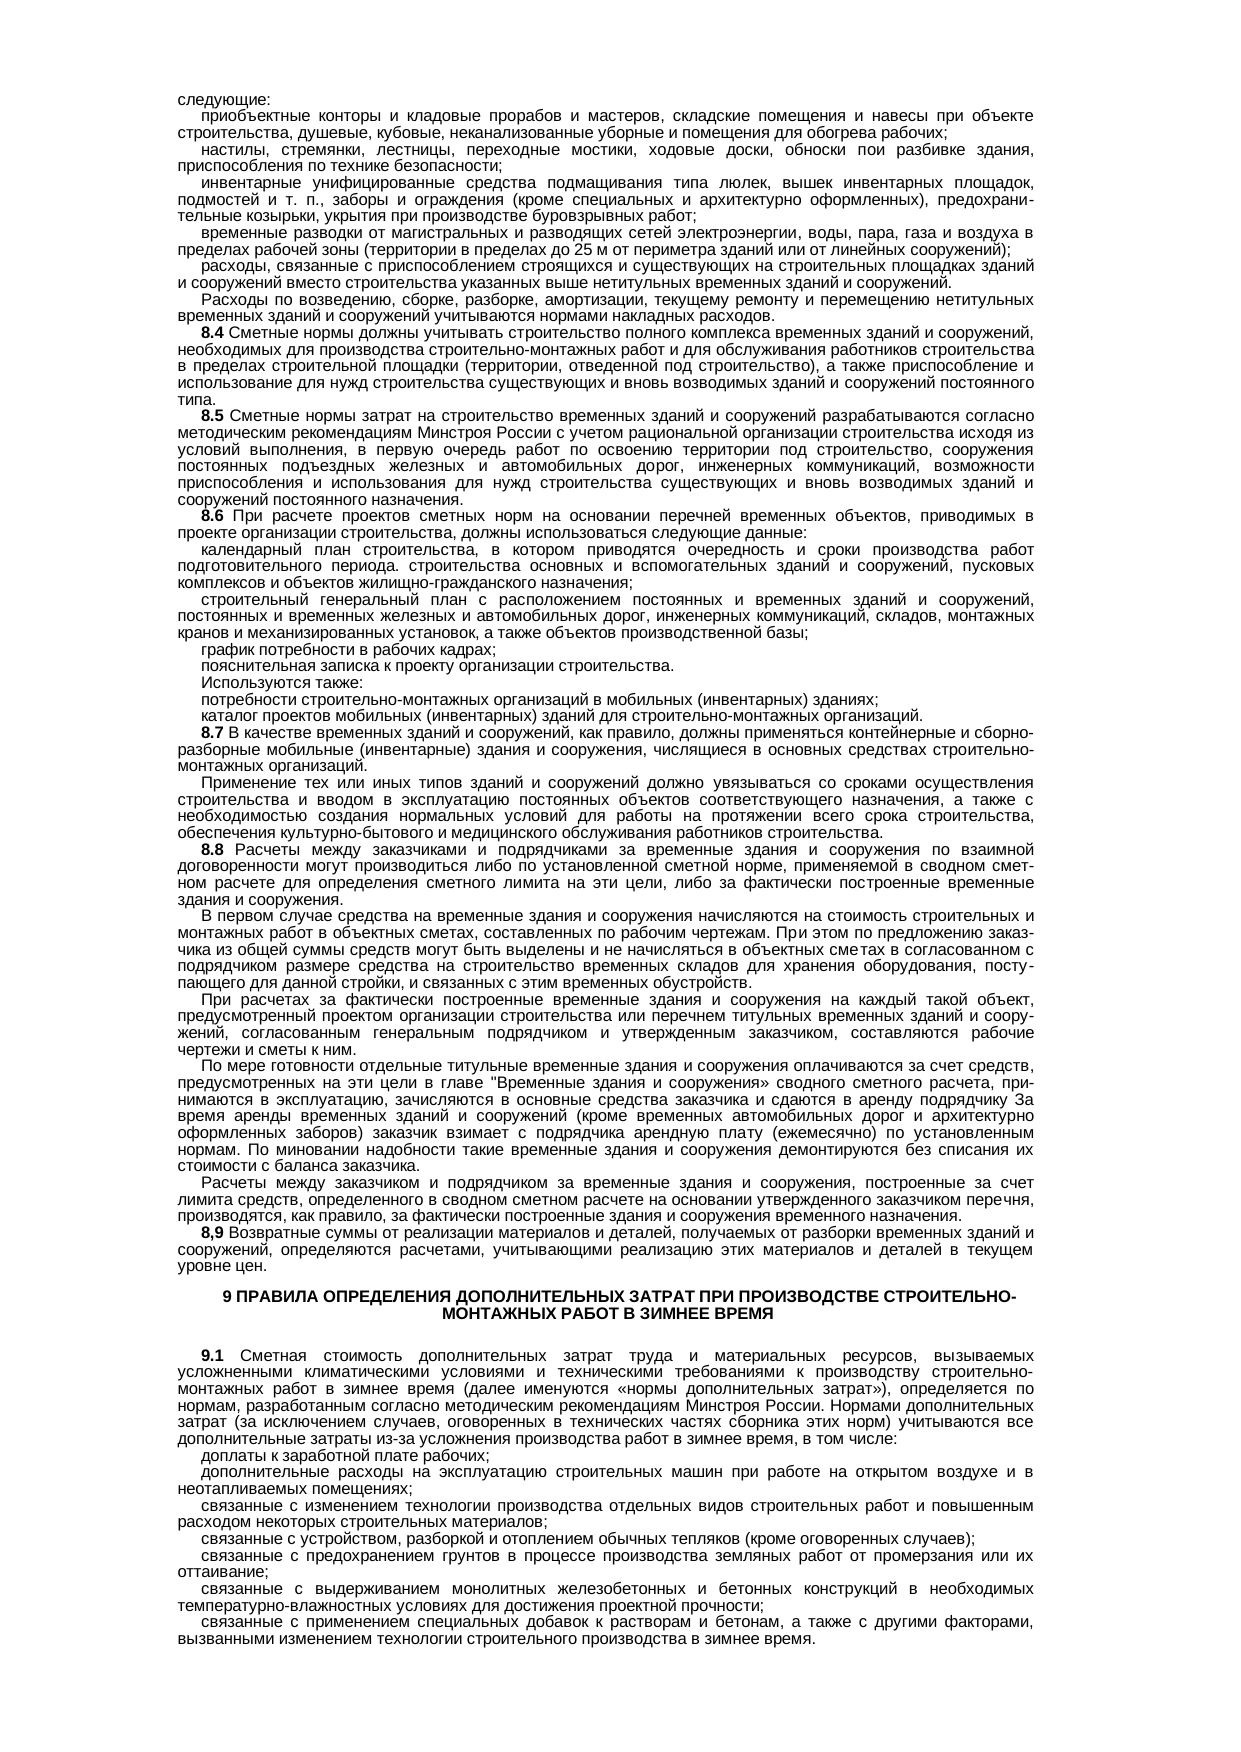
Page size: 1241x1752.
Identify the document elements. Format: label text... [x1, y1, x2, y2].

text связанные с применением специальных добавок к растворам и бетонам, а также с другими факторами, вызванными изменением технологии строительного производства в зимнее время. [177, 1614, 1034, 1648]
text Расходы по возведению, сборке, разборке, амортизации, текущему ремонту и перемещению нетитульных временных зданий и сооружений учитываются нормами накладных расходов. [177, 292, 1034, 325]
text пояснительная записка к проекту организации строительства. [177, 658, 1034, 675]
text 9 ПРАВИЛА ОПРЕДЕЛЕНИЯ ДОПОЛНИТЕЛЬНЫХ ЗАТРАТ ПРИ ПРОИЗВОДСТВЕ СТРОИТЕЛЬНО-МОНТАЖНЫХ РАБОТ В ЗИМНЕЕ ВРЕМЯ [188, 1289, 1028, 1323]
text строительный генеральный план с расположением постоянных и временных зданий и сооружений, постоянных и временных железных и автомобильных дорог, инженерных коммуникаций, складов, монтажных кранов и механизированных установок, а также объектов производственной базы; [177, 592, 1034, 642]
text 8.4 Сметные нормы должны учитывать строительство полного комплекса временных зданий и сооружений, необходимых для производства строительно-монтажных работ и для обслуживания работников строительства в пределах строительной площадки (территории, отведенной под строительство), а также приспособление и использование для нужд строительства существующих и вновь возводимых зданий и сооружений постоянного типа. [177, 325, 1034, 408]
text В первом случае средства на временные здания и сооружения начисляются на стоимость строительных и монтажных работ в объектных сметах, составленных по рабочим чертежам. При этом по предложению заказчика из общей суммы средств могут быть выделены и не начисляться в объектных сметах в согласованном с подрядчиком размере средства на строительство временных складов для хранения оборудования, поступающего для данной стройки, и связанных с этим временных обустройств. [177, 908, 1034, 992]
text календарный план строительства, в котором приводятся очередность и сроки производства работ подготовительного периода. строительства основных и вспомогательных зданий и сооружений, пусковых комплексов и объектов жилищно-гражданского назначения; [177, 542, 1034, 592]
text каталог проектов мобильных (инвентарных) зданий для строительно-монтажных организаций. [177, 708, 1034, 725]
text 9.1 Сметная стоимость дополнительных затрат труда и материальных ресурсов, вызываемых усложненными климатическими условиями и техническими требованиями к производству строительно-монтажных работ в зимнее время (далее именуются «нормы дополнительных затрат»), определяется по нормам, разработанным согласно методическим рекомендациям Минстроя России. Нормами дополнительных затрат (за исключением случаев, оговоренных в технических частях сборника этих норм) учитываются все дополнительные затраты из-за усложнения производства работ в зимнее время, в том числе: [177, 1348, 1034, 1448]
text 8.8 Расчеты между заказчиками и подрядчиками за временные здания и сооружения по взаимной договоренности могут производиться либо по установленной сметной норме, применяемой в сводном сметном расчете для определения сметного лимита на эти цели, либо за фактически построенные временные здания и сооружения. [177, 842, 1034, 908]
text дополнительные расходы на эксплуатацию строительных машин при работе на открытом воздухе и в неотапливаемых помещениях; [177, 1464, 1034, 1498]
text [177, 92, 1034, 108]
text связанные с устройством, разборкой и отоплением обычных тепляков (кроме оговоренных случаев); [177, 1531, 1034, 1548]
text Используются также: [177, 675, 1034, 692]
text 8.7 В качестве временных зданий и сооружений, как правило, должны применяться контейнерные и сборно-разборные мобильные (инвентарные) здания и сооружения, числящиеся в основных средствах строительно-монтажных организаций. [177, 725, 1034, 775]
text 8,9 Возвратные суммы от реализации материалов и деталей, получаемых от разборки временных зданий и сооружений, определяются расчетами, учитывающими реализацию этих материалов и деталей в текущем уровне цен. [177, 1225, 1034, 1275]
text связанные с выдерживанием монолитных железобетонных и бетонных конструкций в необходимых температурно-влажностных условиях для достижения проектной прочности; [177, 1581, 1034, 1614]
text Расчеты между заказчиком и подрядчиком за временные здания и сооружения, построенные за счет лимита средств, определенного в сводном сметном расчете на основании утвержденного заказчиком перечня, производятся, как правило, за фактически построенные здания и сооружения временного назначения. [177, 1175, 1034, 1225]
text потребности строительно-монтажных организаций в мобильных (инвентарных) зданиях; [177, 692, 1034, 708]
text доплаты к заработной плате рабочих; [177, 1448, 1034, 1464]
text связанные с предохранением грунтов в процессе производства земляных работ от промерзания или их оттаивание; [177, 1548, 1034, 1581]
text По мере готовности отдельные титульные временные здания и сооружения оплачиваются за счет средств, предусмотренных на эти цели в главе "Временные здания и сооружения» сводного сметного расчета, принимаются в эксплуатацию, зачисляются в основные средства заказчика и сдаются в аренду подрядчику За время аренды временных зданий и сооружений (кроме временных автомобильных дорог и архитектурно оформленных заборов) заказчик взимает с подрядчика арендную плату (ежемесячно) по установленным нормам. По миновании надобности такие временные здания и сооружения демонтируются без списания их стоимости с баланса заказчика. [177, 1058, 1034, 1175]
text 8.5 Сметные нормы затрат на строительство временных зданий и сооружений разрабатываются согласно методическим рекомендациям Минстроя России с учетом рациональной организации строительства исходя из условий выполнения, в первую очередь работ по освоению территории под строительство, сооружения постоянных подъездных железных и автомобильных дорог, инженерных коммуникаций, возможности приспособления и использования для нужд строительства существующих и вновь возводимых зданий и сооружений постоянного назначения. [177, 408, 1034, 508]
text расходы, связанные с приспособлением строящихся и существующих на строительных площадках зданий и сооружений вместо строительства указанных выше нетитульных временных зданий и сооружений. [177, 258, 1034, 292]
text 8.6 При расчете проектов сметных норм на основании перечней временных объектов, приводимых в проекте организации строительства, должны использоваться следующие данные: [177, 508, 1034, 542]
text приобъектные конторы и кладовые прорабов и мастеров, складские помещения и навесы при объекте строительства, душевые, кубовые, неканализованные уборные и помещения для обогрева рабочих; [177, 108, 1034, 142]
text связанные с изменением технологии производства отдельных видов строительных работ и повышенным расходом некоторых строительных материалов; [177, 1498, 1034, 1531]
text настилы, стремянки, лестницы, переходные мостики, ходовые доски, обноски пои разбивке здания, приспособления по технике безопасности; [177, 142, 1034, 175]
text При расчетах за фактически построенные временные здания и сооружения на каждый такой объект, предусмотренный проектом организации строительства или перечнем титульных временных зданий и сооружений, согласованным генеральным подрядчиком и утвержденным заказчиком, составляются рабочие чертежи и сметы к ним. [177, 992, 1034, 1058]
text график потребности в рабочих кадрах; [177, 642, 1034, 658]
text Применение тех или иных типов зданий и сооружений должно увязываться со сроками осуществления строительства и вводом в эксплуатацию постоянных объектов соответствующего назначения, а также с необходимостью создания нормальных условий для работы на протяжении всего срока строительства, обеспечения культурно-бытового и медицинского обслуживания работников строительства. [177, 775, 1034, 842]
text временные разводки от магистральных и разводящих сетей электроэнергии, воды, пара, газа и воздуха в пределах рабочей зоны (территории в пределах до 25 м от периметра зданий или от линейных сооружений); [177, 225, 1034, 258]
text инвентарные унифицированные средства подмащивания типа люлек, вышек инвентарных площадок, подмостей и т. п., заборы и ограждения (кроме специальных и архитектурно оформленных), предохранительные козырьки, укрытия при производстве буровзрывных работ; [177, 175, 1034, 225]
